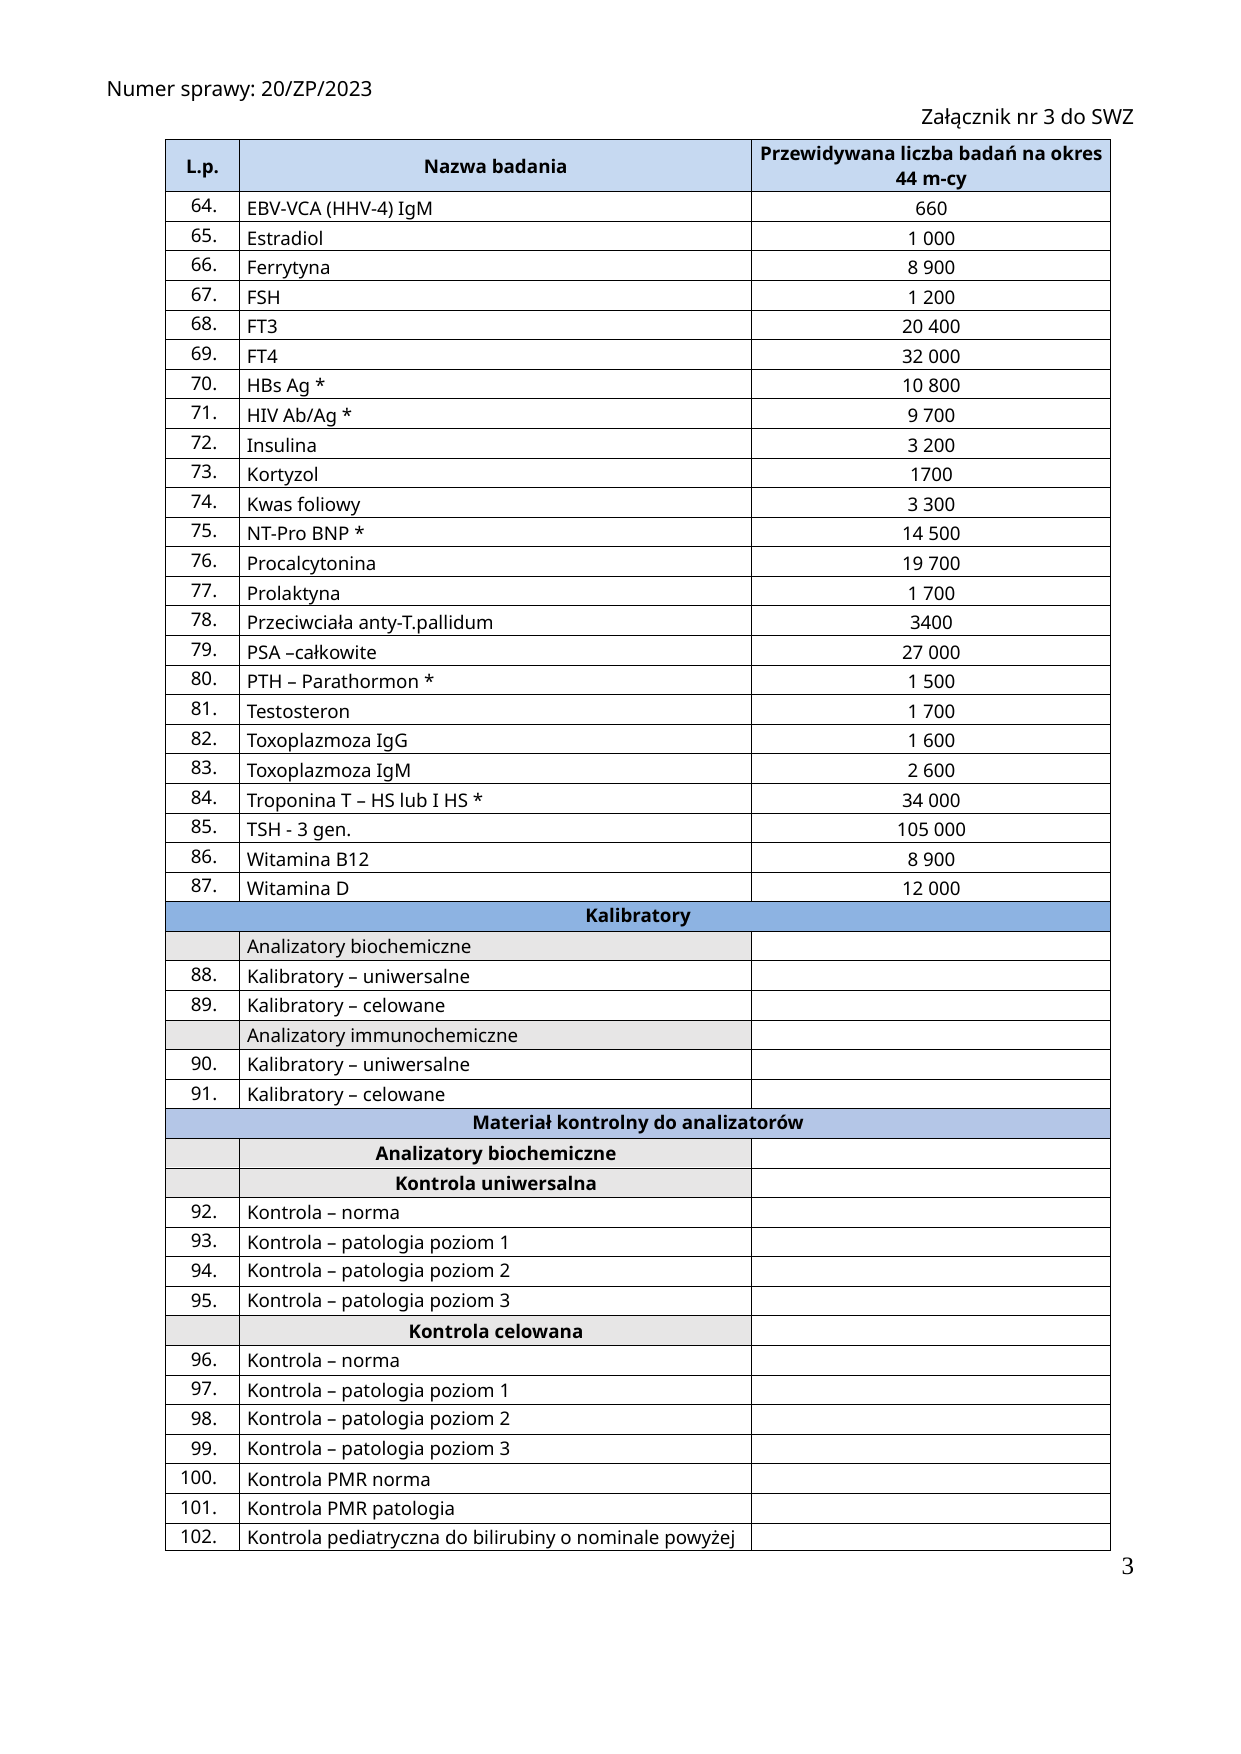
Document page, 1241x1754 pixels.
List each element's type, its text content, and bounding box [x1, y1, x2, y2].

table_cell Kontrola PMR patologia [240, 1494, 751, 1522]
table_cell [166, 192, 239, 221]
table_cell [752, 1376, 1110, 1404]
table_cell [752, 932, 1110, 960]
table_cell FT4 [240, 340, 751, 369]
table_cell [166, 251, 239, 280]
table_cell Kontrola – patologia poziom 3 [240, 1435, 751, 1463]
table_cell Kontrola – patologia poziom 3 [240, 1287, 751, 1315]
table_cell 1 700 [752, 577, 1110, 605]
table_cell [166, 666, 239, 694]
table_cell [166, 843, 239, 872]
table_cell 8 900 [752, 843, 1110, 872]
table_cell 9 700 [752, 399, 1110, 428]
table_cell 14 500 [752, 518, 1110, 546]
table_cell [166, 488, 239, 517]
table_cell Witamina D [240, 873, 751, 901]
table_cell Toxoplazmoza IgM [240, 754, 751, 783]
table_cell [166, 1376, 239, 1404]
table_cell [752, 1346, 1110, 1374]
table_header Przewidywana liczba badań na okres 44 m-cy [752, 140, 1110, 191]
table_cell [166, 281, 239, 309]
table_cell [166, 1464, 239, 1493]
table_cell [240, 1524, 751, 1550]
table_cell [166, 1198, 239, 1227]
table_cell [166, 754, 239, 783]
table_cell Witamina B12 [240, 843, 751, 872]
table_cell Kontrola uniwersalna [240, 1169, 751, 1197]
table_cell Kontrola – patologia poziom 1 [240, 1228, 751, 1256]
table_cell [166, 1346, 239, 1374]
table_cell [166, 961, 239, 990]
table_cell [752, 1257, 1110, 1286]
table_cell 32 000 [752, 340, 1110, 369]
table_cell [752, 1464, 1110, 1493]
table_cell [166, 636, 239, 664]
table_cell [166, 1435, 239, 1463]
table_cell 20 400 [752, 311, 1110, 339]
table_cell [166, 1405, 239, 1434]
table_cell 1700 [752, 459, 1110, 487]
table_cell 2 600 [752, 754, 1110, 783]
table_cell 1 500 [752, 666, 1110, 694]
table_cell Przeciwciała anty-T.pallidum [240, 606, 751, 635]
table_cell [166, 370, 239, 398]
table_cell [752, 1316, 1110, 1345]
table_cell EBV-VCA (HHV-4) IgM [240, 192, 751, 221]
table_cell [752, 961, 1110, 990]
table_cell 660 [752, 192, 1110, 221]
table_cell [166, 1316, 239, 1345]
table_cell Kalibratory – celowane [240, 991, 751, 1019]
table_cell [166, 784, 239, 812]
table_cell 1 200 [752, 281, 1110, 309]
table_cell 19 700 [752, 547, 1110, 576]
table_cell [166, 606, 239, 635]
table_cell 10 800 [752, 370, 1110, 398]
table_cell [752, 1524, 1110, 1550]
table_cell 34 000 [752, 784, 1110, 812]
table_cell [166, 1169, 239, 1197]
table_cell TSH - 3 gen. [240, 814, 751, 842]
table_cell [752, 1228, 1110, 1256]
table_cell NT-Pro BNP * [240, 518, 751, 546]
table_cell [752, 1405, 1110, 1434]
table_cell Kontrola – patologia poziom 2 [240, 1405, 751, 1434]
table_cell [752, 1139, 1110, 1167]
table_cell [166, 1257, 239, 1286]
table_cell Analizatory biochemiczne [240, 1139, 751, 1167]
table_cell HIV Ab/Ag * [240, 399, 751, 428]
table_cell Estradiol [240, 222, 751, 250]
table_cell PSA –całkowite [240, 636, 751, 664]
table_cell [166, 1080, 239, 1108]
table_cell [166, 429, 239, 457]
table_cell Kontrola – patologia poziom 2 [240, 1257, 751, 1286]
table_cell [752, 1435, 1110, 1463]
table_cell [752, 1169, 1110, 1197]
table_cell [166, 1139, 239, 1167]
table_cell 1 000 [752, 222, 1110, 250]
table_cell FSH [240, 281, 751, 309]
table_cell 8 900 [752, 251, 1110, 280]
table_cell Kontrola – norma [240, 1346, 751, 1374]
table_cell [166, 459, 239, 487]
table_cell Kalibratory – uniwersalne [240, 961, 751, 990]
table_cell [166, 340, 239, 369]
table_cell [752, 1494, 1110, 1522]
table_cell [166, 399, 239, 428]
table_cell [166, 311, 239, 339]
table_cell [752, 1080, 1110, 1108]
table_cell Analizatory biochemiczne [240, 932, 751, 960]
table_cell 3400 [752, 606, 1110, 635]
table_cell [752, 1287, 1110, 1315]
table_cell [166, 873, 239, 901]
table_cell [166, 547, 239, 576]
table_cell 1 600 [752, 725, 1110, 753]
table_cell Procalcytonina [240, 547, 751, 576]
table_header L.p. [166, 140, 239, 191]
table_cell [166, 577, 239, 605]
table_cell Analizatory immunochemiczne [240, 1021, 751, 1049]
table_cell Ferrytyna [240, 251, 751, 280]
table_cell [166, 991, 239, 1019]
table_cell Kontrola PMR norma [240, 1464, 751, 1493]
table_cell FT3 [240, 311, 751, 339]
table_cell Toxoplazmoza IgG [240, 725, 751, 753]
table_cell 27 000 [752, 636, 1110, 664]
table_cell Prolaktyna [240, 577, 751, 605]
table_cell Kontrola – patologia poziom 1 [240, 1376, 751, 1404]
table_cell 105 000 [752, 814, 1110, 842]
table_cell HBs Ag * [240, 370, 751, 398]
table_cell PTH – Parathormon * [240, 666, 751, 694]
table_cell Kalibratory – uniwersalne [240, 1050, 751, 1079]
table_cell [166, 1050, 239, 1079]
table_cell 3 200 [752, 429, 1110, 457]
table_cell [166, 1494, 239, 1522]
table_cell [166, 518, 239, 546]
table_cell 3 300 [752, 488, 1110, 517]
table_cell [752, 1198, 1110, 1227]
table_cell [166, 1287, 239, 1315]
table_cell Kontrola celowana [240, 1316, 751, 1345]
table_cell Kwas foliowy [240, 488, 751, 517]
table_cell Troponina T – HS lub I HS * [240, 784, 751, 812]
table_cell [166, 725, 239, 753]
table_cell Insulina [240, 429, 751, 457]
table_cell [166, 1021, 239, 1049]
table_cell [166, 222, 239, 250]
table_cell [166, 1524, 239, 1550]
table_cell Kontrola – norma [240, 1198, 751, 1227]
table_cell [166, 1228, 239, 1256]
table_cell [752, 1050, 1110, 1079]
table_cell [752, 1021, 1110, 1049]
table_header Nazwa badania [240, 140, 751, 191]
table_cell [166, 695, 239, 724]
table_cell [166, 932, 239, 960]
table_cell Kalibratory [166, 902, 1110, 931]
table_cell 12 000 [752, 873, 1110, 901]
table_cell [752, 991, 1110, 1019]
table_cell Materiał kontrolny do analizatorów [166, 1109, 1110, 1138]
table_cell Testosteron [240, 695, 751, 724]
table_cell Kortyzol [240, 459, 751, 487]
table_cell [166, 814, 239, 842]
table_cell 1 700 [752, 695, 1110, 724]
table_cell Kalibratory – celowane [240, 1080, 751, 1108]
